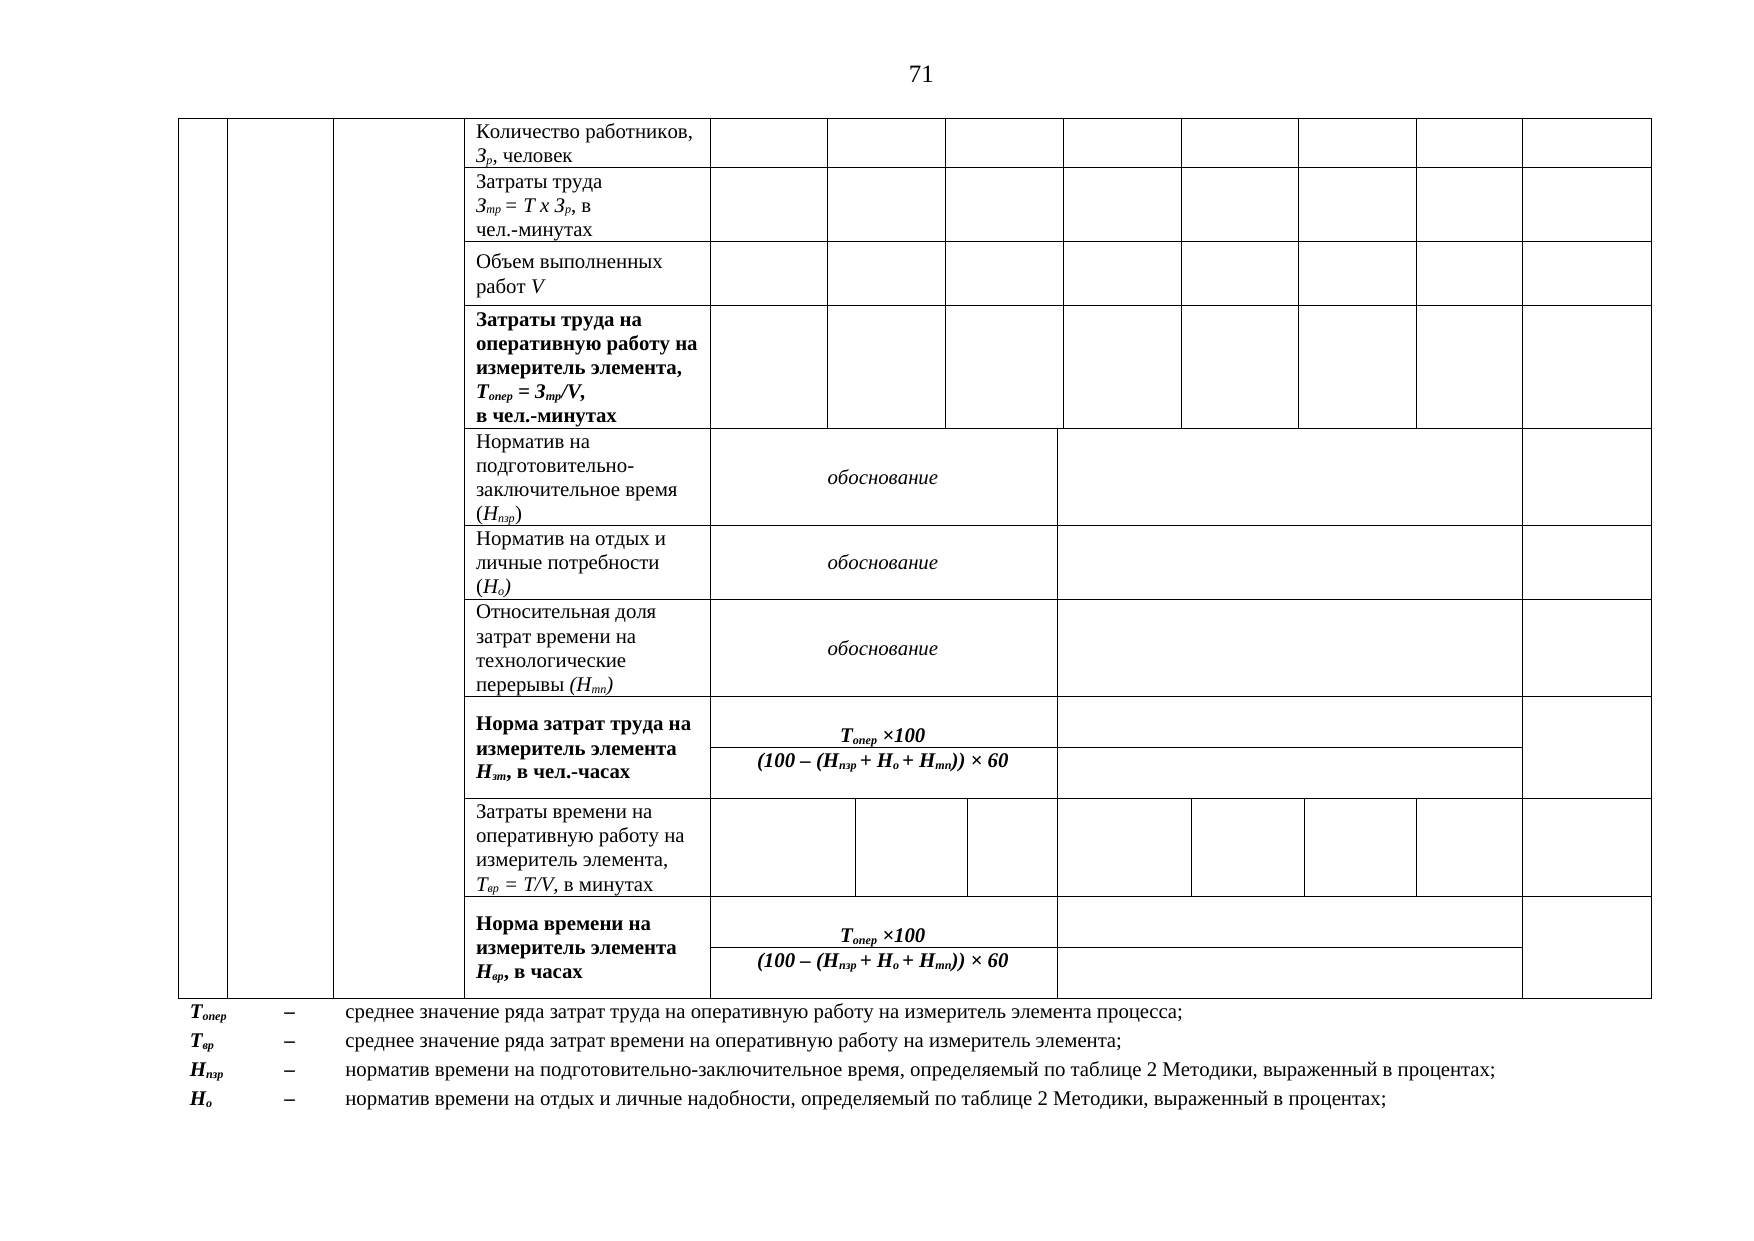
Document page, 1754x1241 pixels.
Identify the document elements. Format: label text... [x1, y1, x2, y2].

table_cell [828, 168, 945, 241]
table_cell – [247, 999, 334, 1028]
table_cell обоснование [711, 600, 1057, 696]
table_cell [1192, 799, 1304, 896]
table_cell [1523, 242, 1651, 305]
table_cell Норма затрат труда на измеритель элемента Нзт, в чел.-часах [465, 697, 710, 798]
table_cell [711, 119, 827, 167]
table_cell [1299, 168, 1416, 241]
table_cell [711, 799, 855, 896]
table_cell [946, 168, 1063, 241]
table_cell [1182, 306, 1298, 428]
table_cell [1305, 799, 1416, 896]
table_cell [711, 306, 827, 428]
table_cell Количество работников, Зр, человек [465, 119, 710, 167]
table_cell [1058, 697, 1522, 747]
table_cell [1064, 306, 1181, 428]
table_cell [856, 799, 967, 896]
table_cell [1064, 242, 1181, 305]
table_cell Норматив на отдых и личные потребности (Но) [465, 526, 710, 598]
table_cell – [247, 1086, 334, 1116]
table_cell [1182, 168, 1298, 241]
table_cell Топер ×100 [711, 697, 1057, 747]
table_cell [1058, 600, 1522, 696]
table_cell среднее значение ряда затрат времени на оперативную работу на измеритель элемента; [334, 1028, 1650, 1057]
table_cell [1058, 948, 1522, 998]
table_cell [946, 306, 1063, 428]
table_cell [1523, 799, 1651, 896]
table_cell [828, 242, 945, 305]
table_cell [1417, 119, 1522, 167]
table_cell [1064, 168, 1181, 241]
table_cell Затраты времени на оперативную работу на измеритель элемента, Твр = Т/V, в минутах [465, 799, 710, 896]
table_cell Норма времени на измеритель элемента Нвр, в часах [465, 897, 710, 998]
table_cell Относительная доля затрат времени на технологические перерывы (Нтп) [465, 600, 710, 696]
table_cell (100 – (Hпзр + Но + Нтп)) × 60 [711, 948, 1057, 998]
table_cell – [247, 1028, 334, 1057]
table_cell [1058, 526, 1522, 598]
table_cell Норматив на подготовительно-заключительное время (Нпзр) [465, 429, 710, 525]
table_cell [946, 242, 1063, 305]
table_cell [1523, 600, 1651, 696]
table_cell [711, 168, 827, 241]
table_cell Объем выполненных работ V [465, 242, 710, 305]
table_cell [1417, 168, 1522, 241]
table_cell [1417, 242, 1522, 305]
table_cell [1064, 119, 1181, 167]
table_cell обоснование [711, 429, 1057, 525]
table_cell норматив времени на подготовительно-заключительное время, определяемый по таблице 2 Методики, выраженный в процентах; [334, 1057, 1650, 1086]
table_cell [968, 799, 1057, 896]
table_cell [828, 306, 945, 428]
table_cell [1523, 526, 1651, 598]
table_cell [1299, 119, 1416, 167]
table_cell норматив времени на отдых и личные надобности, определяемый по таблице 2 Методики, выраженный в процентах; [334, 1086, 1650, 1116]
table_cell [1523, 168, 1651, 241]
table_cell [1058, 897, 1522, 947]
table_cell [1523, 897, 1651, 998]
table_cell [1299, 242, 1416, 305]
table_cell Но [178, 1086, 247, 1116]
table_cell [946, 119, 1063, 167]
table_cell Твр [178, 1028, 247, 1057]
table_cell [1058, 748, 1522, 798]
table_cell [711, 242, 827, 305]
table_cell Затраты труда Зтр = Т х Зр, в чел.-минутах [465, 168, 710, 241]
table_cell Затраты труда на оперативную работу на измеритель элемента, Топер = Зтр/V, в чел.-минутах [465, 306, 710, 428]
table_cell [1523, 119, 1651, 167]
table_cell [1058, 799, 1191, 896]
table_cell [1417, 306, 1522, 428]
table_cell Нпзр [178, 1057, 247, 1086]
table_cell Топер [178, 999, 247, 1028]
table_cell обоснование [711, 526, 1057, 598]
table_cell среднее значение ряда затрат труда на оперативную работу на измеритель элемента процесса; [334, 999, 1650, 1028]
table_cell Топер ×100 [711, 897, 1057, 947]
table_cell [1523, 306, 1651, 428]
table_cell [1182, 119, 1298, 167]
table_cell [1182, 242, 1298, 305]
table_cell [1523, 697, 1651, 798]
table_cell [828, 119, 945, 167]
table_cell – [247, 1057, 334, 1086]
table_cell [1417, 799, 1522, 896]
table_cell [1523, 429, 1651, 525]
table_cell [1299, 306, 1416, 428]
table_cell [1058, 429, 1522, 525]
table_cell (100 – (Hпзр + Но + Нтп)) × 60 [711, 748, 1057, 798]
